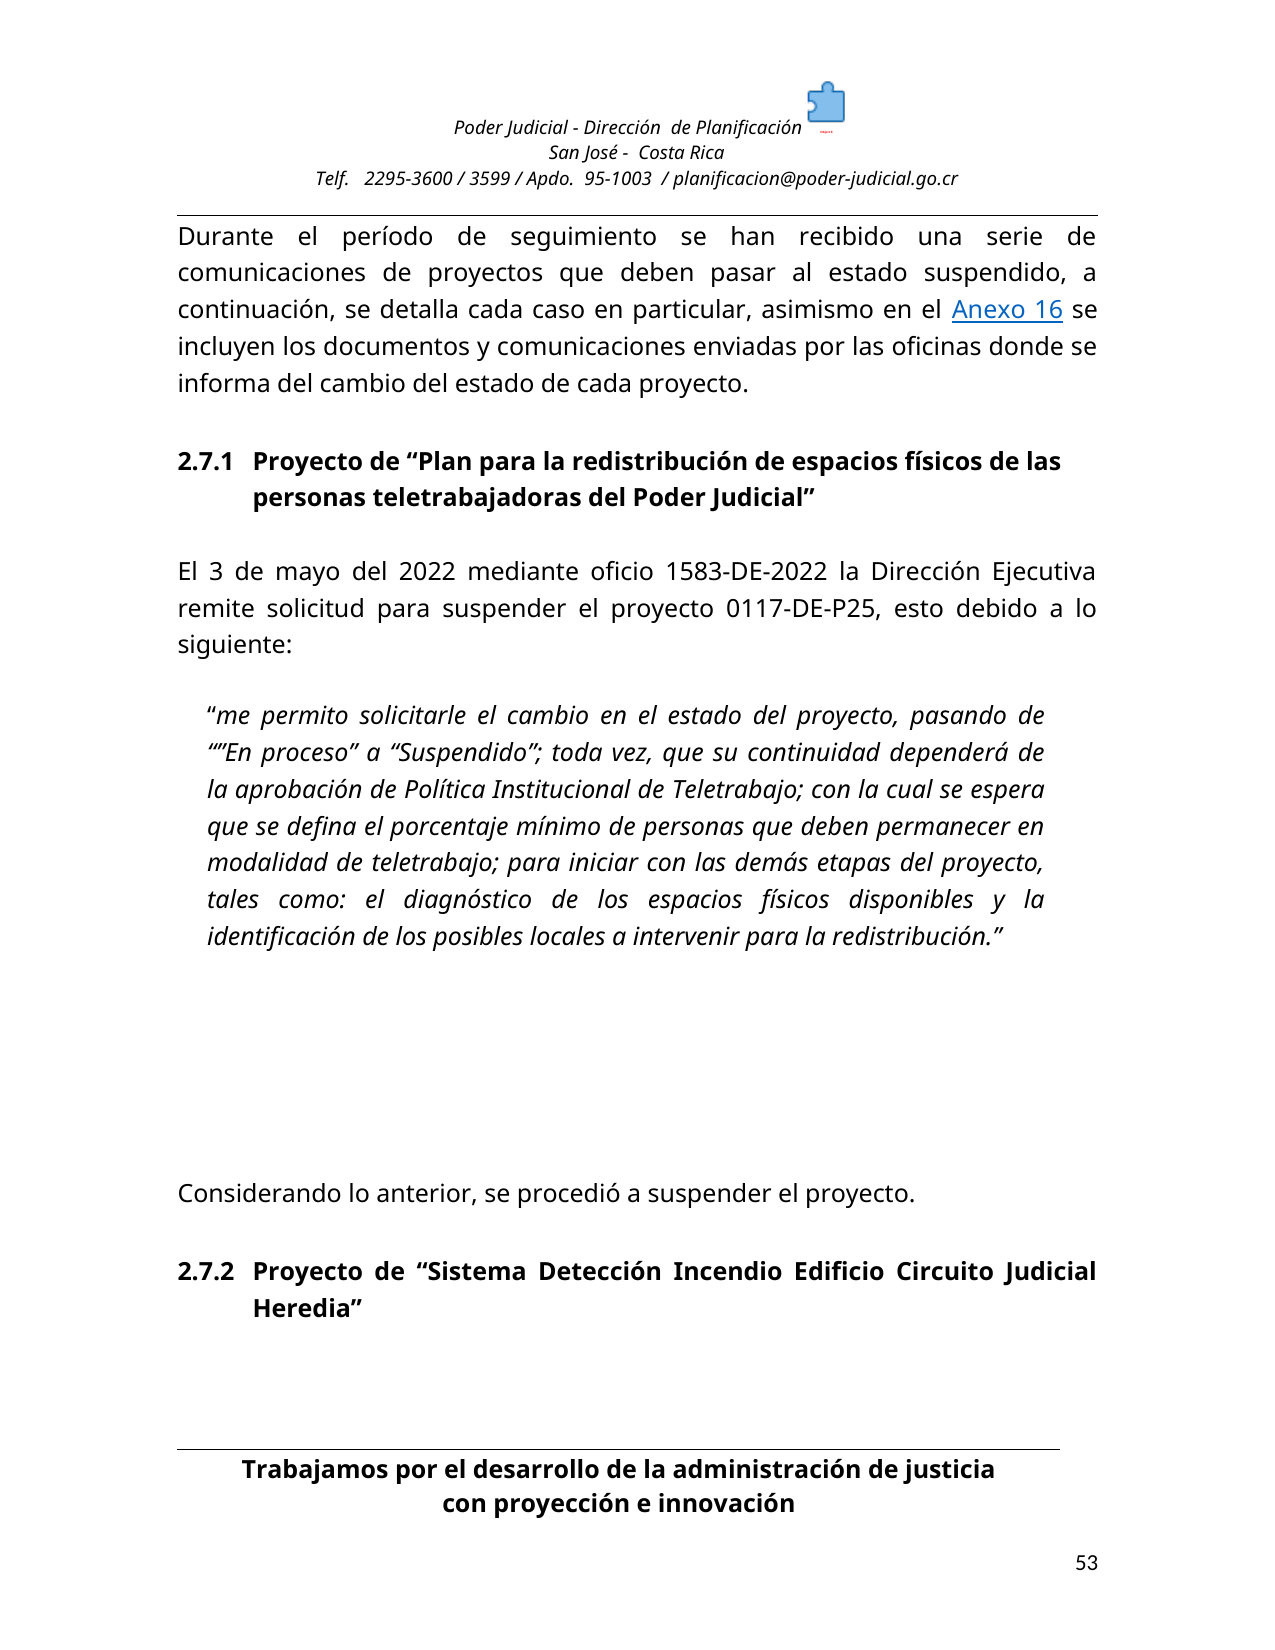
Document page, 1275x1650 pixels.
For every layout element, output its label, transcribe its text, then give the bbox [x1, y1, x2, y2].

text El 3 de mayo del 2022 mediante oficio 1583-DE-2022 la Dirección Ejecutiva remite solicitud para suspender el proyecto 0117-DE-P25, esto debido a lo siguiente: [177, 553, 1098, 661]
text “me permito solicitarle el cambio en el estado del proyecto, pasando de “”En proceso” a “Suspendido”; toda vez, que su continuidad dependerá de la aprobación de Política Institucional de Teletrabajo; con la cual se espera que se defina el porcentaje mínimo de personas que deben permanecer en modalidad de teletrabajo; para iniciar con las demás etapas del proyecto, tales como: el diagnóstico de los espacios físicos disponibles y la identificación de los posibles locales a intervenir para la redistribución.” [207, 698, 1048, 952]
text Durante el período de seguimiento se han recibido una serie de comunicaciones de proyectos que deben pasar al estado suspendido, a continuación, se detalla cada caso en particular, asimismo en el Anexo 16 se incluyen los documentos y comunicaciones enviadas por las oficinas donde se informa del cambio del estado de cada proyecto. [177, 218, 1098, 399]
text Considerando lo anterior, se procedió a suspender el proyecto. [177, 1176, 1098, 1210]
subtitle Proyecto de “Plan para la redistribución de espacios físicos de las personas teletrabajadoras del Poder Judicial” [177, 443, 1098, 514]
subtitle Proyecto de “Sistema Detección Incendio Edificio Circuito Judicial Heredia” [177, 1253, 1098, 1324]
